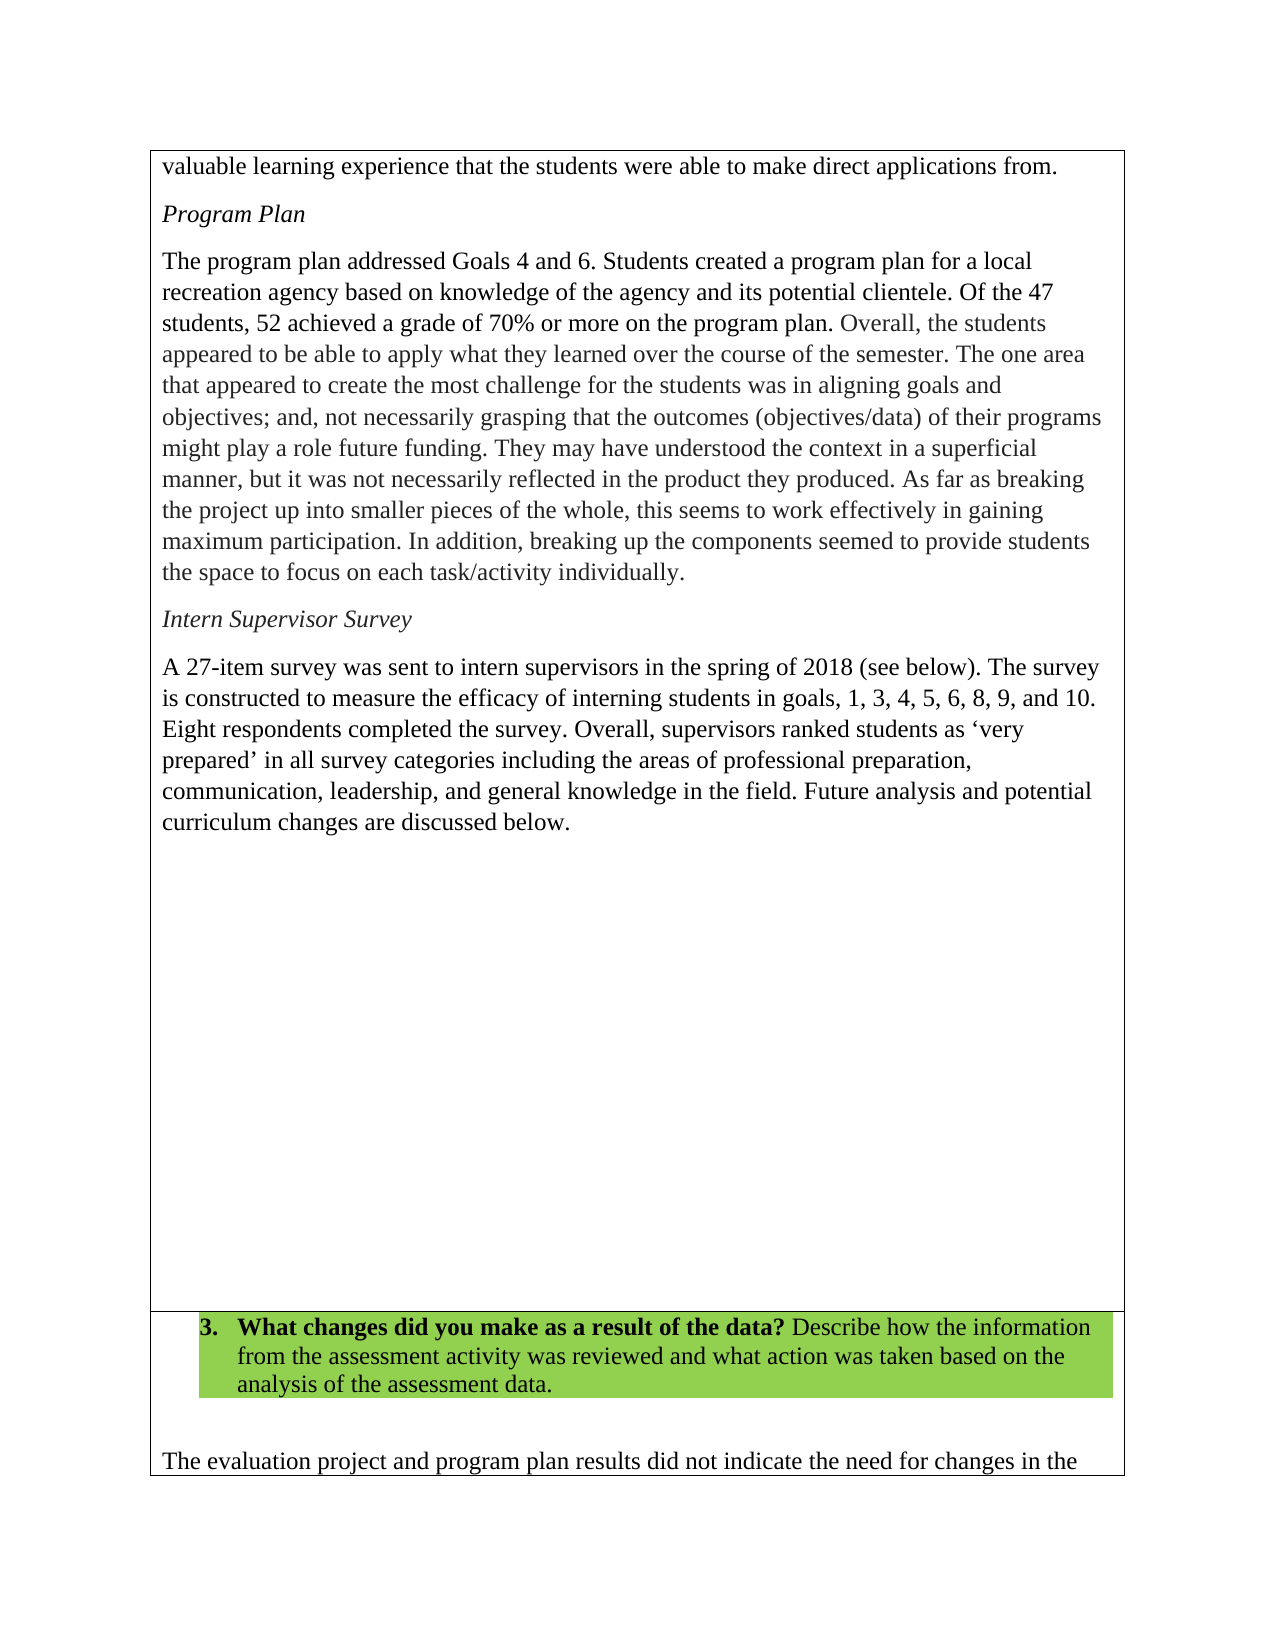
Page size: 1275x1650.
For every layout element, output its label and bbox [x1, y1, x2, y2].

table_cell [151, 1312, 1124, 1475]
table_cell [151, 151, 1124, 1311]
